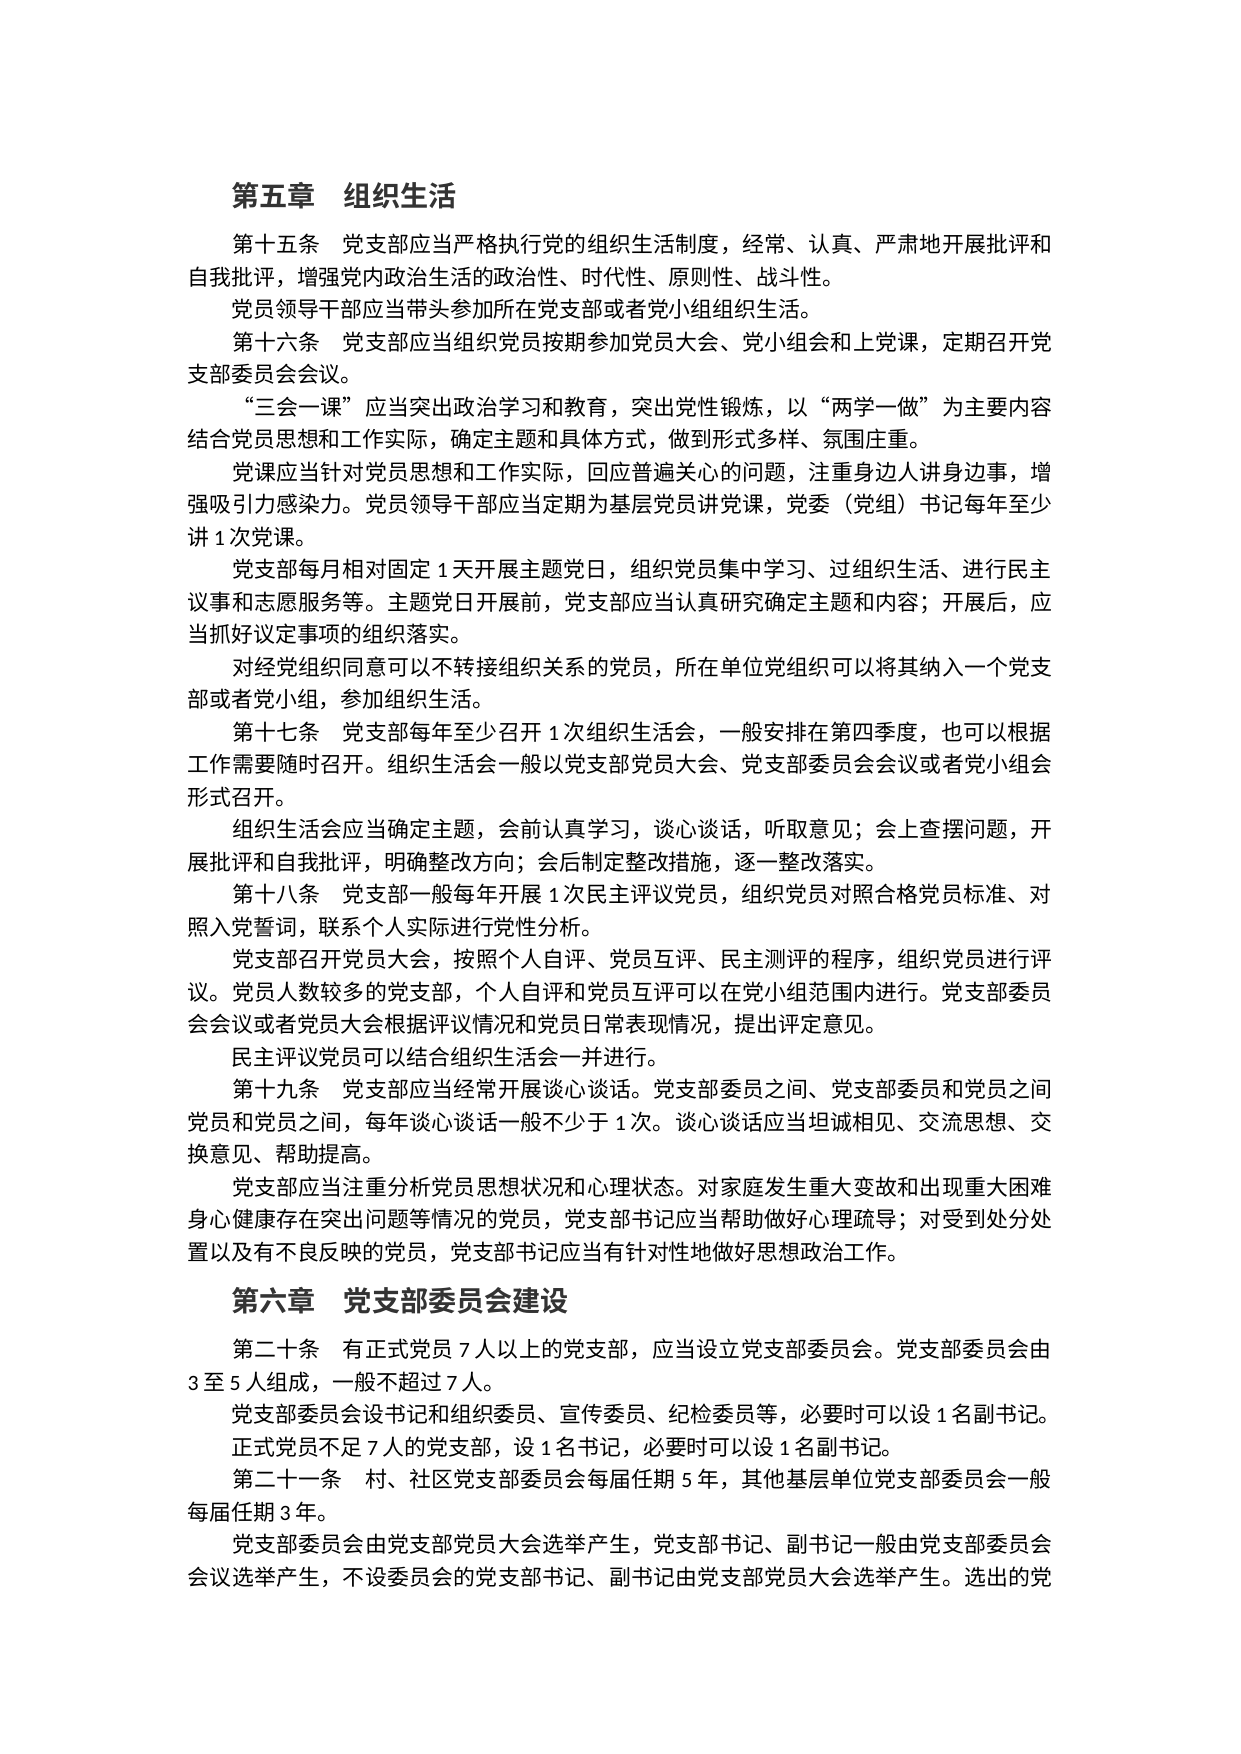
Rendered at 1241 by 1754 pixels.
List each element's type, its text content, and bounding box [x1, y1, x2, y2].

text 党支部委员会设书记和组织委员、宣传委员、纪检委员等，必要时可以设1名副书记。 [187, 1397, 1053, 1429]
text 第二十一条 村、社区党支部委员会每届任期5年，其他基层单位党支部委员会一般每届任期3年。 [187, 1462, 1053, 1527]
text 党课应当针对党员思想和工作实际，回应普遍关心的问题，注重身边人讲身边事，增强吸引力感染力。党员领导干部应当定期为基层党员讲党课，党委（党组）书记每年至少讲1次党课。 [187, 454, 1053, 552]
text 第五章 组织生活 [187, 162, 1053, 227]
text 正式党员不足7人的党支部，设1名书记，必要时可以设1名副书记。 [187, 1429, 1053, 1462]
text 对经党组织同意可以不转接组织关系的党员，所在单位党组织可以将其纳入一个党支部或者党小组，参加组织生活。 [187, 649, 1053, 714]
text 第十八条 党支部一般每年开展1次民主评议党员，组织党员对照合格党员标准、对照入党誓词，联系个人实际进行党性分析。 [187, 877, 1053, 942]
text 第十六条 党支部应当组织党员按期参加党员大会、党小组会和上党课，定期召开党支部委员会会议。 [187, 324, 1053, 389]
text 第六章 党支部委员会建设 [187, 1267, 1053, 1332]
text 第十七条 党支部每年至少召开1次组织生活会，一般安排在第四季度，也可以根据工作需要随时召开。组织生活会一般以党支部党员大会、党支部委员会会议或者党小组会形式召开。 [187, 714, 1053, 812]
text 党支部应当注重分析党员思想状况和心理状态。对家庭发生重大变故和出现重大困难、身心健康存在突出问题等情况的党员，党支部书记应当帮助做好心理疏导；对受到处分处置以及有不良反映的党员，党支部书记应当有针对性地做好思想政治工作。 [187, 1169, 1053, 1267]
text 党支部每月相对固定1天开展主题党日，组织党员集中学习、过组织生活、进行民主议事和志愿服务等。主题党日开展前，党支部应当认真研究确定主题和内容；开展后，应当抓好议定事项的组织落实。 [187, 552, 1053, 649]
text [187, 1527, 1053, 1592]
text 党支部召开党员大会，按照个人自评、党员互评、民主测评的程序，组织党员进行评议。党员人数较多的党支部，个人自评和党员互评可以在党小组范围内进行。党支部委员会会议或者党员大会根据评议情况和党员日常表现情况，提出评定意见。 [187, 942, 1053, 1039]
text 第十五条 党支部应当严格执行党的组织生活制度，经常、认真、严肃地开展批评和自我批评，增强党内政治生活的政治性、时代性、原则性、战斗性。 [187, 227, 1053, 292]
text 第二十条 有正式党员7人以上的党支部，应当设立党支部委员会。党支部委员会由3至5人组成，一般不超过7人。 [187, 1332, 1053, 1397]
text 民主评议党员可以结合组织生活会一并进行。 [187, 1039, 1053, 1072]
text 党员领导干部应当带头参加所在党支部或者党小组组织生活。 [187, 292, 1053, 324]
text 第十九条 党支部应当经常开展谈心谈话。党支部委员之间、党支部委员和党员之间、党员和党员之间，每年谈心谈话一般不少于1次。谈心谈话应当坦诚相见、交流思想、交换意见、帮助提高。 [187, 1072, 1053, 1169]
text “三会一课”应当突出政治学习和教育，突出党性锻炼，以“两学一做”为主要内容，结合党员思想和工作实际，确定主题和具体方式，做到形式多样、氛围庄重。 [187, 389, 1053, 454]
text 组织生活会应当确定主题，会前认真学习，谈心谈话，听取意见；会上查摆问题，开展批评和自我批评，明确整改方向；会后制定整改措施，逐一整改落实。 [187, 812, 1053, 877]
